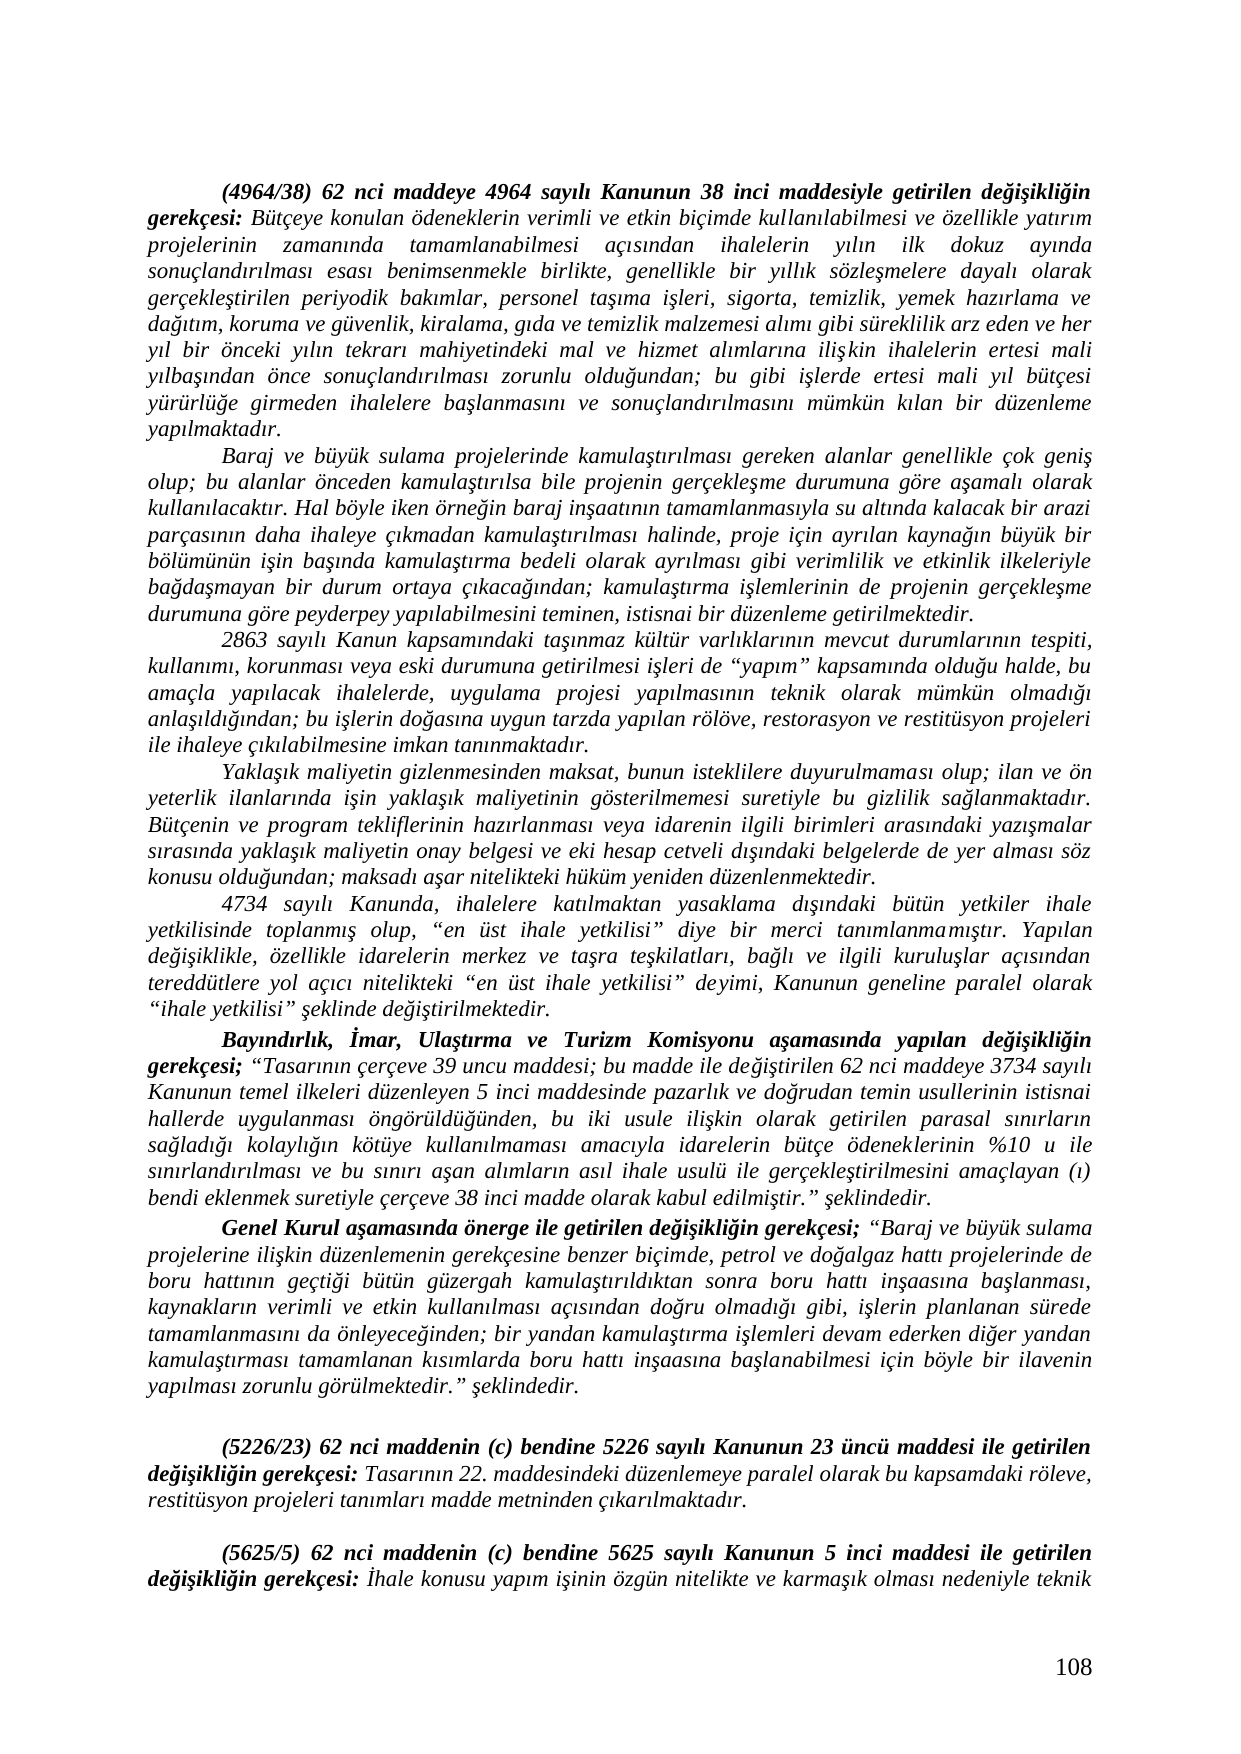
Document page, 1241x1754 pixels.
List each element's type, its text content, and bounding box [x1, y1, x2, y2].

text 2863 sayılı Kanun kapsamındaki taşınmaz kültür varlıklarının mevcut durumlarının tespiti, kullanımı, korunması veya eski durumuna getirilmesi işleri de “yapım” kapsamında olduğu halde, bu amaçla yapılacak ihalelerde, uygulama projesi yapılmasının teknik olarak mümkün olmadığı anlaşıldığından; bu işlerin doğasına uygun tarzda yapılan rölöve, restorasyon ve restitüsyon projeleri ile ihaleye çıkılabilmesine imkan tanınmaktadır. [148, 626, 1093, 758]
text Bayındırlık, İmar, Ulaştırma ve Turizm Komisyonu aşamasında yapılan değişikliğin gerekçesi; “Tasarının çerçeve 39 uncu maddesi; bu madde ile değiştirilen 62 nci maddeye 3734 sayılı Kanunun temel ilkeleri düzenleyen 5 inci maddesinde pazarlık ve doğrudan temin usullerinin istisnai hallerde uygulanması öngörüldüğünden, bu iki usule ilişkin olarak getirilen parasal sınırların sağladığı kolaylığın kötüye kullanılmaması amacıyla idarelerin bütçe ödeneklerinin %10 u ile sınırlandırılması ve bu sınırı aşan alımların asıl ihale usulü ile gerçekleştirilmesini amaçlayan (ı) bendi eklenmek suretiyle çerçeve 38 inci madde olarak kabul edilmiştir.” şeklindedir. [148, 1026, 1093, 1210]
text Baraj ve büyük sulama projelerinde kamulaştırılması gereken alanlar genellikle çok geniş olup; bu alanlar önceden kamulaştırılsa bile projenin gerçekleşme durumuna göre aşamalı olarak kullanılacaktır. Hal böyle iken örneğin baraj inşaatının tamamlanmasıyla su altında kalacak bir arazi parçasının daha ihaleye çıkmadan kamulaştırılması halinde, proje için ayrılan kaynağın büyük bir bölümünün işin başında kamulaştırma bedeli olarak ayrılması gibi verimlilik ve etkinlik ilkeleriyle bağdaşmayan bir durum ortaya çıkacağından; kamulaştırma işlemlerinin de projenin gerçekleşme durumuna göre peyderpey yapılabilmesini teminen, istisnai bir düzenleme getirilmektedir. [148, 442, 1093, 626]
text Genel Kurul aşamasında önerge ile getirilen değişikliğin gerekçesi; “Baraj ve büyük sulama projelerine ilişkin düzenlemenin gerekçesine benzer biçimde, petrol ve doğalgaz hattı projelerinde de boru hattının geçtiği bütün güzergah kamulaştırıldıktan sonra boru hattı inşaasına başlanması, kaynakların verimli ve etkin kullanılması açısından doğru olmadığı gibi, işlerin planlanan sürede tamamlanmasını da önleyeceğinden; bir yandan kamulaştırma işlemleri devam ederken diğer yandan kamulaştırması tamamlanan kısımlarda boru hattı inşaasına başlanabilmesi için böyle bir ilavenin yapılması zorunlu görülmektedir.” şeklindedir. [148, 1214, 1093, 1399]
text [148, 1539, 1093, 1592]
text (5226/23) 62 nci maddenin (c) bendine 5226 sayılı Kanunun 23 üncü maddesi ile getirilen değişikliğin gerekçesi: Tasarının 22. maddesindeki düzenlemeye paralel olarak bu kapsamdaki röleve, restitüsyon projeleri tanımları madde metninden çıkarılmaktadır. [148, 1433, 1093, 1512]
text (4964/38) 62 nci maddeye 4964 sayılı Kanunun 38 inci maddesiyle getirilen değişikliğin gerekçesi: Bütçeye konulan ödeneklerin verimli ve etkin biçimde kullanılabilmesi ve özellikle yatırım projelerinin zamanında tamamlanabilmesi açısından ihalelerin yılın ilk dokuz ayında sonuçlandırılması esası benimsenmekle birlikte, genellikle bir yıllık sözleşmelere dayalı olarak gerçekleştirilen periyodik bakımlar, personel taşıma işleri, sigorta, temizlik, yemek hazırlama ve dağıtım, koruma ve güvenlik, kiralama, gıda ve temizlik malzemesi alımı gibi süreklilik arz eden ve her yıl bir önceki yılın tekrarı mahiyetindeki mal ve hizmet alımlarına ilişkin ihalelerin ertesi mali yılbaşından önce sonuçlandırılması zorunlu olduğundan; bu gibi işlerde ertesi mali yıl bütçesi yürürlüğe girmeden ihalelere başlanmasını ve sonuçlandırılmasını mümkün kılan bir düzenleme yapılmaktadır. [148, 178, 1093, 442]
text Yaklaşık maliyetin gizlenmesinden maksat, bunun isteklilere duyurulmaması olup; ilan ve ön yeterlik ilanlarında işin yaklaşık maliyetinin gösterilmemesi suretiyle bu gizlilik sağlanmaktadır. Bütçenin ve program tekliflerinin hazırlanması veya idarenin ilgili birimleri arasındaki yazışmalar sırasında yaklaşık maliyetin onay belgesi ve eki hesap cetveli dışındaki belgelerde de yer alması söz konusu olduğundan; maksadı aşar nitelikteki hüküm yeniden düzenlenmektedir. [148, 758, 1093, 890]
text 4734 sayılı Kanunda, ihalelere katılmaktan yasaklama dışındaki bütün yetkiler ihale yetkilisinde toplanmış olup, “en üst ihale yetkilisi” diye bir merci tanımlanmamıştır. Yapılan değişiklikle, özellikle idarelerin merkez ve taşra teşkilatları, bağlı ve ilgili kuruluşlar açısından tereddütlere yol açıcı nitelikteki “en üst ihale yetkilisi” deyimi, Kanunun geneline paralel olarak “ihale yetkilisi” şeklinde değiştirilmektedir. [148, 890, 1093, 1021]
